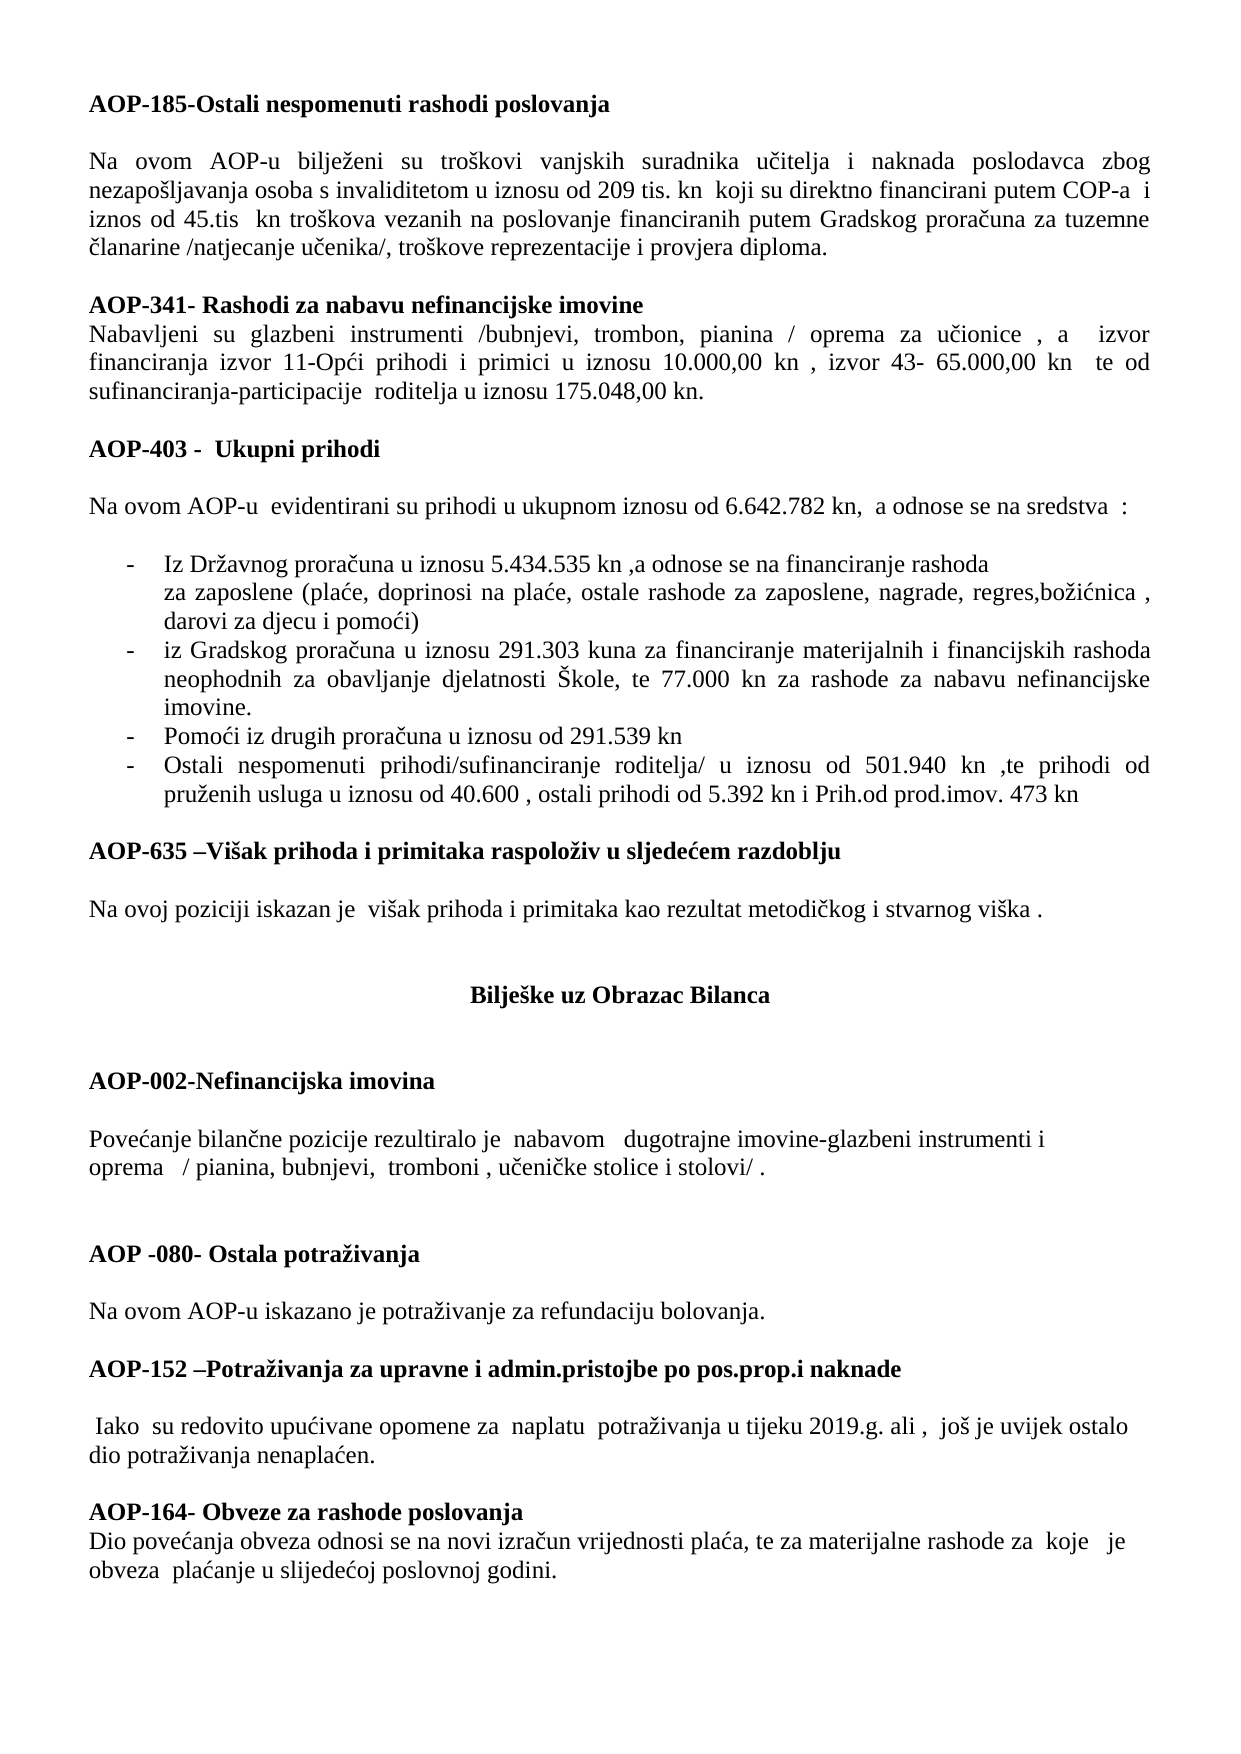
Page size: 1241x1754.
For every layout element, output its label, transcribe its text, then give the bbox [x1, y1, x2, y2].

text AOP-635 –Višak prihoda i primitaka raspoloživ u sljedećem razdoblju [89, 836, 1152, 865]
text za zaposlene (plaće, doprinosi na plaće, ostale rashode za zaposlene, nagrade, regres,božićnica , darovi za djecu i pomoći) [164, 577, 1152, 635]
text AOP-341- Rashodi za nabavu nefinancijske imovine [89, 290, 1152, 319]
text Nabavljeni su glazbeni instrumenti /bubnjevi, trombon, pianina / oprema za učionice , a izvor financiranja izvor 11-Opći prihodi i primici u iznosu 10.000,00 kn , izvor 43- 65.000,00 kn te od sufinanciranja-participacije roditelja u iznosu 175.048,00 kn. [89, 319, 1152, 405]
text Bilješke uz Obrazac Bilanca [89, 980, 1152, 1009]
text AOP-403 - Ukupni prihodi [89, 434, 1152, 462]
text AOP-185-Ostali nespomenuti rashodi poslovanja [89, 89, 1152, 117]
text Na ovom AOP-u bilježeni su troškovi vanjskih suradnika učitelja i naknada poslodavca zbog nezapošljavanja osoba s invaliditetom u iznosu od 209 tis. kn koji su direktno financirani putem COP-a i iznos od 45.tis kn troškova vezanih na poslovanje financiranih putem Gradskog proračuna za tuzemne članarine /natjecanje učenika/, troškove reprezentacije i provjera diploma. [89, 146, 1152, 261]
list Ostali nespomenuti prihodi/sufinanciranje roditelja/ u iznosu od 501.940 kn ,te prihodi od pruženih usluga u iznosu od 40.600 , ostali prihodi od 5.392 kn i Prih.od prod.imov. 473 kn [126, 750, 1152, 807]
text AOP-002-Nefinancijska imovina [89, 1066, 1152, 1095]
text AOP -080- Ostala potraživanja [89, 1239, 1152, 1267]
text Povećanje bilančne pozicije rezultiralo je nabavom dugotrajne imovine-glazbeni instrumenti i oprema / pianina, bubnjevi, tromboni , učeničke stolice i stolovi/ . [89, 1124, 1152, 1181]
text Na ovom AOP-u iskazano je potraživanje za refundaciju bolovanja. [89, 1296, 1152, 1325]
text Dio povećanja obveza odnosi se na novi izračun vrijednosti plaća, te za materijalne rashode za koje je obveza plaćanje u slijedećoj poslovnoj godini. [89, 1526, 1152, 1584]
list Iz Državnog proračuna u iznosu 5.434.535 kn ,a odnose se na financiranje rashoda [126, 549, 1152, 577]
list Pomoći iz drugih proračuna u iznosu od 291.539 kn [126, 721, 1152, 750]
list iz Gradskog proračuna u iznosu 291.303 kuna za financiranje materijalnih i financijskih rashoda neophodnih za obavljanje djelatnosti Škole, te 77.000 kn za rashode za nabavu nefinancijske imovine. [126, 635, 1152, 721]
text Iako su redovito upućivane opomene za naplatu potraživanja u tijeku 2019.g. ali , još je uvijek ostalo dio potraživanja nenaplaćen. [89, 1411, 1152, 1469]
text Na ovom AOP-u evidentirani su prihodi u ukupnom iznosu od 6.642.782 kn, a odnose se na sredstva : [89, 491, 1152, 520]
text Na ovoj poziciji iskazan je višak prihoda i primitaka kao rezultat metodičkog i stvarnog viška . [89, 894, 1152, 922]
text AOP-152 –Potraživanja za upravne i admin.pristojbe po pos.prop.i naknade [89, 1354, 1152, 1382]
text AOP-164- Obveze za rashode poslovanja [89, 1497, 1152, 1526]
